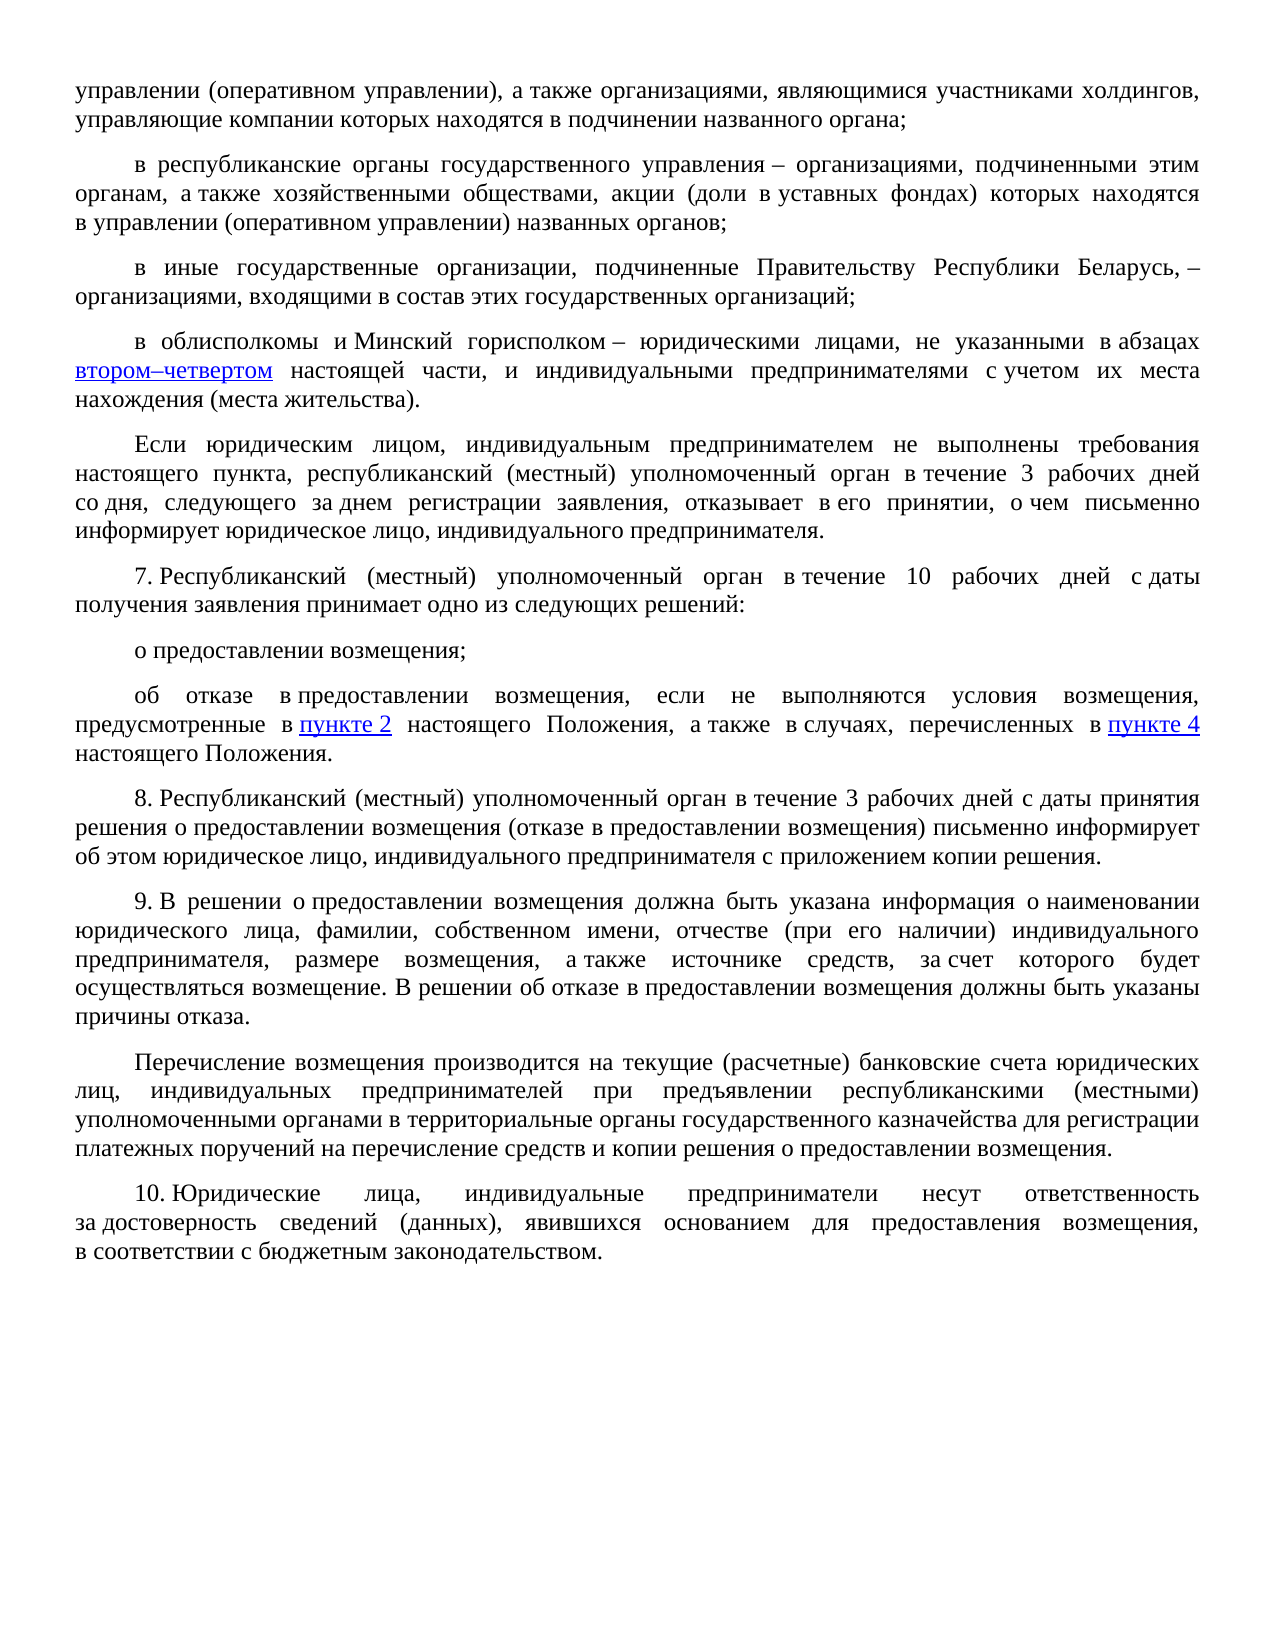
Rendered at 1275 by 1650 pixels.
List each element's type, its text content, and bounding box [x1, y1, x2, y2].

text Перечисление возмещения производится на текущие (расчетные) банковские счета юридических лиц, индивидуальных предпринимателей при предъявлении республиканскими (местными) уполномоченными органами в территориальные органы государственного казначейства для регистрации платежных поручений на перечисление средств и копии решения о предоставлении возмещения. [75, 1047, 1200, 1162]
text 10. Юридические лица, индивидуальные предприниматели несут ответственность за достоверность сведений (данных), явившихся основанием для предоставления возмещения, в соответствии с бюджетным законодательством. [75, 1178, 1200, 1264]
text 8. Республиканский (местный) уполномоченный орган в течение 3 рабочих дней с даты принятия решения о предоставлении возмещения (отказе в предоставлении возмещения) письменно информирует об этом юридическое лицо, индивидуального предпринимателя с приложением копии решения. [75, 783, 1200, 869]
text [75, 75, 1200, 132]
text Если юридическим лицом, индивидуальным предпринимателем не выполнены требования настоящего пункта, республиканский (местный) уполномоченный орган в течение 3 рабочих дней со дня, следующего за днем регистрации заявления, отказывает в его принятии, о чем письменно информирует юридическое лицо, индивидуального предпринимателя. [75, 429, 1200, 544]
text 7. Республиканский (местный) уполномоченный орган в течение 10 рабочих дней с даты получения заявления принимает одно из следующих решений: [75, 561, 1200, 618]
text в республиканские органы государственного управления – организациями, подчиненными этим органам, а также хозяйственными обществами, акции (доли в уставных фондах) которых находятся в управлении (оперативном управлении) названных органов; [75, 149, 1200, 235]
text 9. В решении о предоставлении возмещения должна быть указана информация о наименовании юридического лица, фамилии, собственном имени, отчестве (при его наличии) индивидуального предпринимателя, размере возмещения, а также источнике средств, за счет которого будет осуществляться возмещение. В решении об отказе в предоставлении возмещения должны быть указаны причины отказа. [75, 886, 1200, 1030]
text об отказе в предоставлении возмещения, если не выполняются условия возмещения, предусмотренные в пункте 2 настоящего Положения, а также в случаях, перечисленных в пункте 4 настоящего Положения. [75, 680, 1200, 767]
text в облисполкомы и Минский горисполком – юридическими лицами, не указанными в абзацах втором–четвертом настоящей части, и индивидуальными предпринимателями с учетом их места нахождения (места жительства). [75, 326, 1200, 412]
text в иные государственные организации, подчиненные Правительству Республики Беларусь, – организациями, входящими в состав этих государственных организаций; [75, 252, 1200, 309]
text о предоставлении возмещения; [75, 635, 1200, 664]
